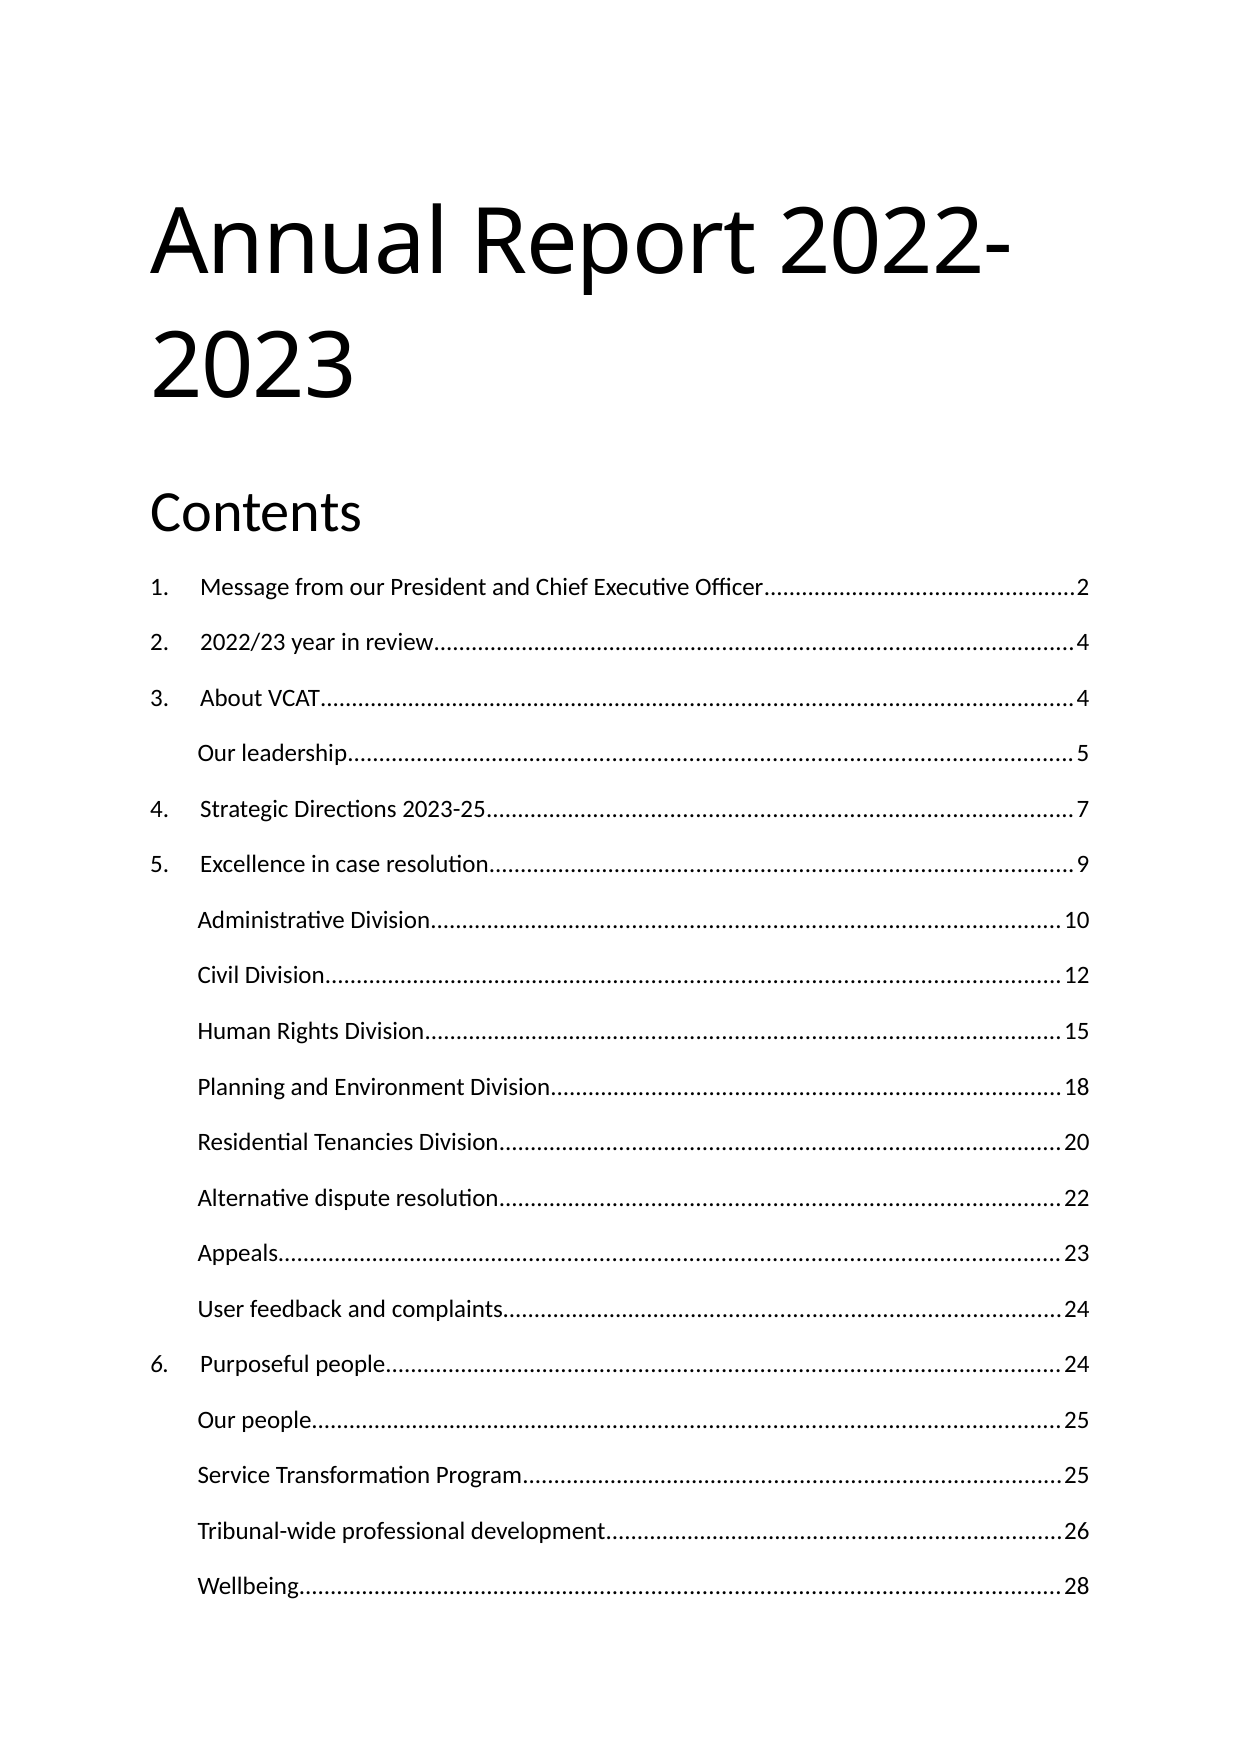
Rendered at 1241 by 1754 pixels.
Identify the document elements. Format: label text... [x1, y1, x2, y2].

text Administrative Division 10 [197, 904, 1090, 935]
text 4. Strategic Directions 2023-25 7 [150, 793, 1090, 824]
text 1. Message from our President and Chief Executive Officer 2 [150, 571, 1090, 602]
text User feedback and complaints 24 [197, 1293, 1090, 1323]
text Alternative dispute resolution 22 [197, 1182, 1090, 1212]
text Planning and Environment Division 18 [197, 1071, 1090, 1101]
text Wellbeing 28 [197, 1570, 1090, 1601]
text Our leadership 5 [197, 738, 1090, 768]
text Our people 25 [197, 1404, 1090, 1434]
text Civil Division 12 [197, 960, 1090, 990]
text Appeals 23 [197, 1237, 1090, 1268]
text 6. Purposeful people 24 [150, 1348, 1090, 1379]
text 5. Excellence in case resolution 9 [150, 849, 1090, 879]
text Tribunal-wide professional development 26 [197, 1515, 1090, 1545]
text 3. About VCAT 4 [150, 682, 1090, 713]
text Human Rights Division 15 [197, 1015, 1090, 1046]
subtitle Contents [150, 475, 1090, 546]
text 2. 2022/23 year in review 4 [150, 627, 1090, 657]
text Service Transformation Program 25 [197, 1459, 1090, 1490]
title Annual Report 2022-2023 [150, 175, 1090, 425]
text Residential Tenancies Division 20 [197, 1126, 1090, 1157]
